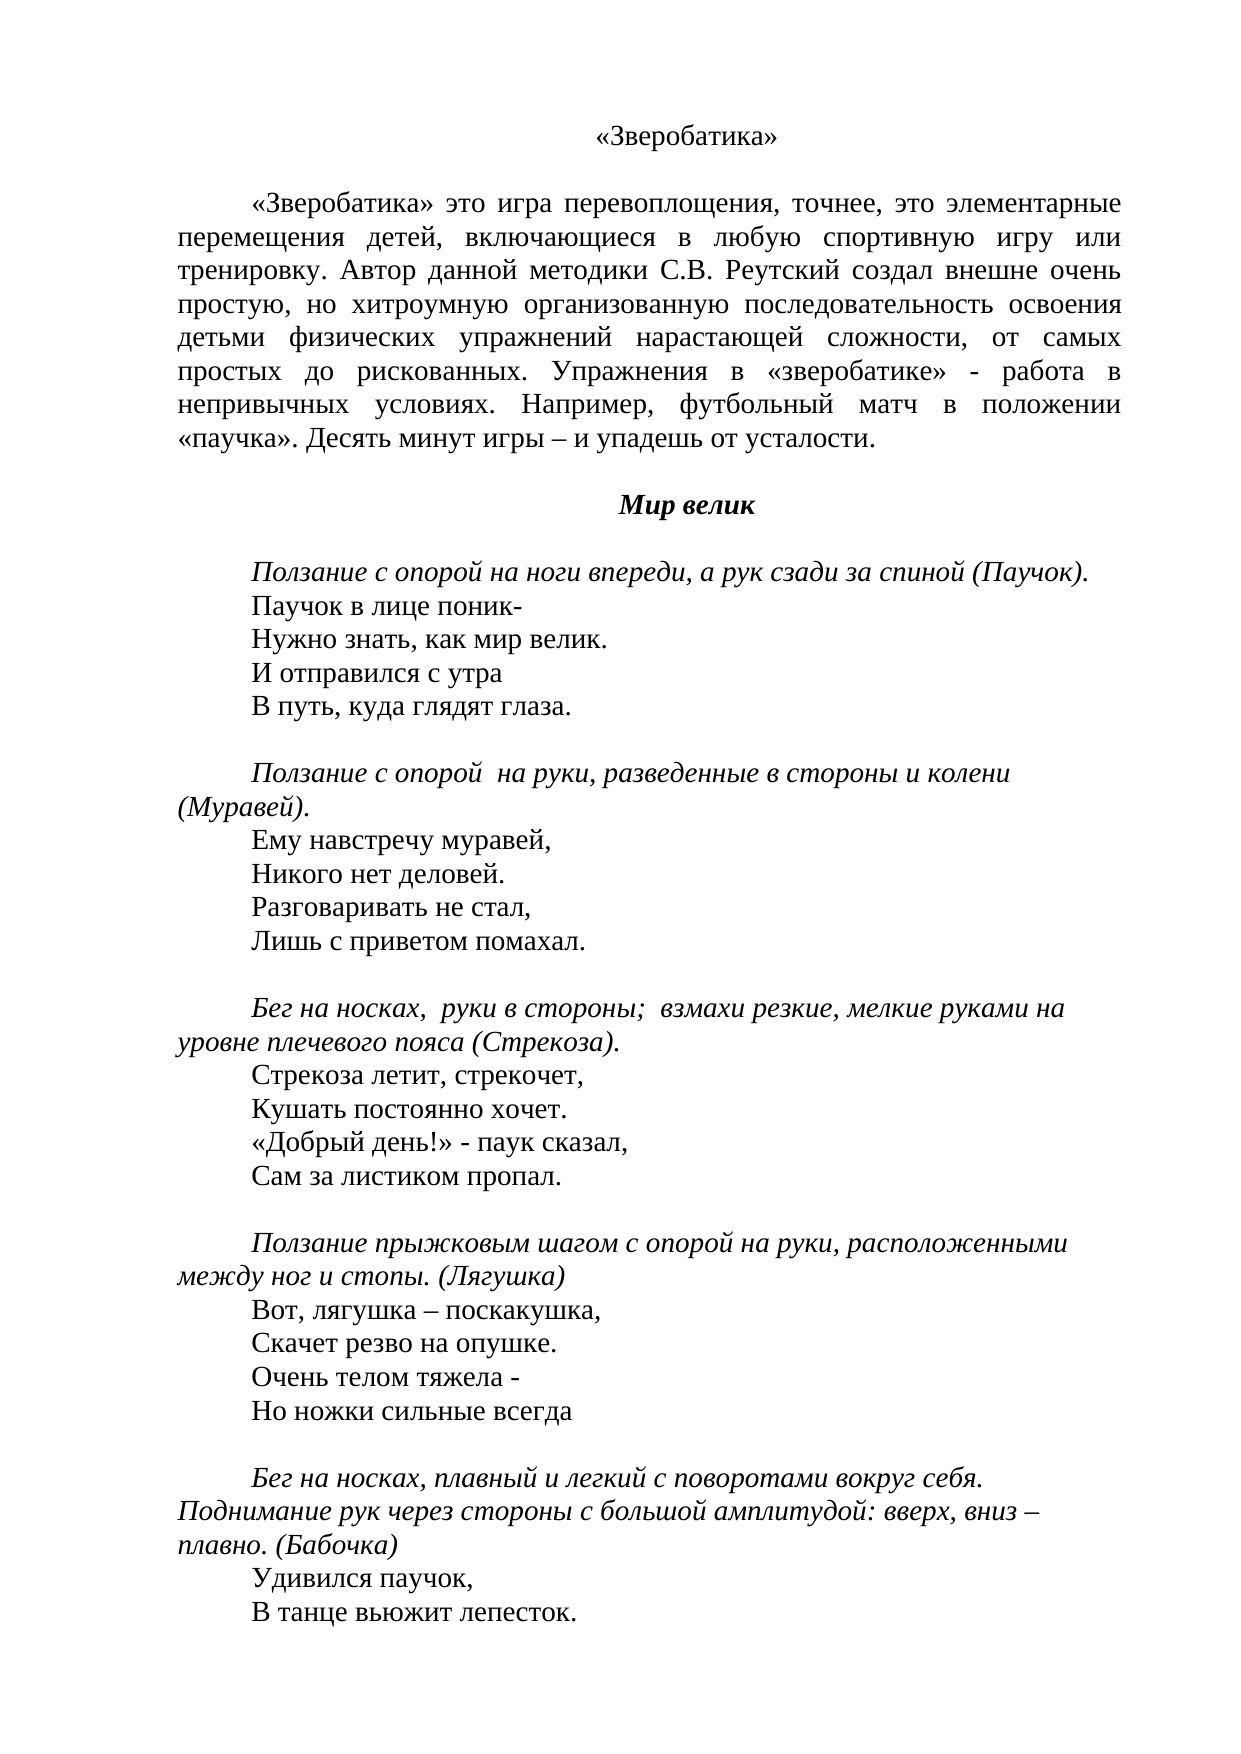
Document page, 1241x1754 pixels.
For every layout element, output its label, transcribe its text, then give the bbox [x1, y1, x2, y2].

text В путь, куда глядят глаза. [177, 688, 1122, 722]
text Паучок в лице поник- [177, 588, 1122, 621]
text «Зверобатика» это игра перевоплощения, точнее, это элементарные перемещения детей, включающиеся в любую спортивную игру или тренировку. Автор данной методики С.В. Реутский создал внешне очень простую, но хитроумную организованную последовательность освоения детьми физических упражнений нарастающей сложности, от самых простых до рискованных. Упражнения в «зверобатике» - работа в непривычных условиях. Например, футбольный матч в положении «паучка». Десять минут игры – и упадешь от усталости. [177, 185, 1122, 453]
text Ползание прыжковым шагом с опорой на руки, расположенными между ног и стопы. (Лягушка) [177, 1225, 1122, 1292]
text Нужно знать, как мир велик. [177, 621, 1122, 655]
text Скачет резво на опушке. [177, 1326, 1122, 1359]
text Очень телом тяжела - [177, 1359, 1122, 1393]
text Ему навстречу муравей, [177, 822, 1122, 856]
text «Добрый день!» - паук сказал, [177, 1124, 1122, 1158]
text В танце вьюжит лепесток. [177, 1594, 1122, 1627]
text Кушать постоянно хочет. [177, 1091, 1122, 1124]
text Лишь с приветом помахал. [177, 923, 1122, 957]
text Но ножки сильные всегда [177, 1393, 1122, 1426]
text Стрекоза летит, стрекочет, [177, 1057, 1122, 1091]
text Ползание с опорой на ноги впереди, а рук сзади за спиной (Паучок). [177, 554, 1122, 588]
text И отправился с утра [177, 655, 1122, 688]
text Мир велик [177, 487, 1122, 521]
text «Зверобатика» [177, 118, 1122, 152]
text Разговаривать не стал, [177, 889, 1122, 923]
text Вот, лягушка – поскакушка, [177, 1292, 1122, 1326]
text Бег на носках, плавный и легкий с поворотами вокруг себя. Поднимание рук через стороны с большой амплитудой: вверх, вниз – плавно. (Бабочка) [177, 1460, 1122, 1560]
text Удивился паучок, [177, 1560, 1122, 1594]
text Бег на носках, руки в стороны; взмахи резкие, мелкие руками на уровне плечевого пояса (Стрекоза). [177, 990, 1122, 1057]
text Никого нет деловей. [177, 856, 1122, 889]
text Ползание с опорой на руки, разведенные в стороны и колени (Муравей). [177, 755, 1122, 822]
text Сам за листиком пропал. [177, 1158, 1122, 1191]
